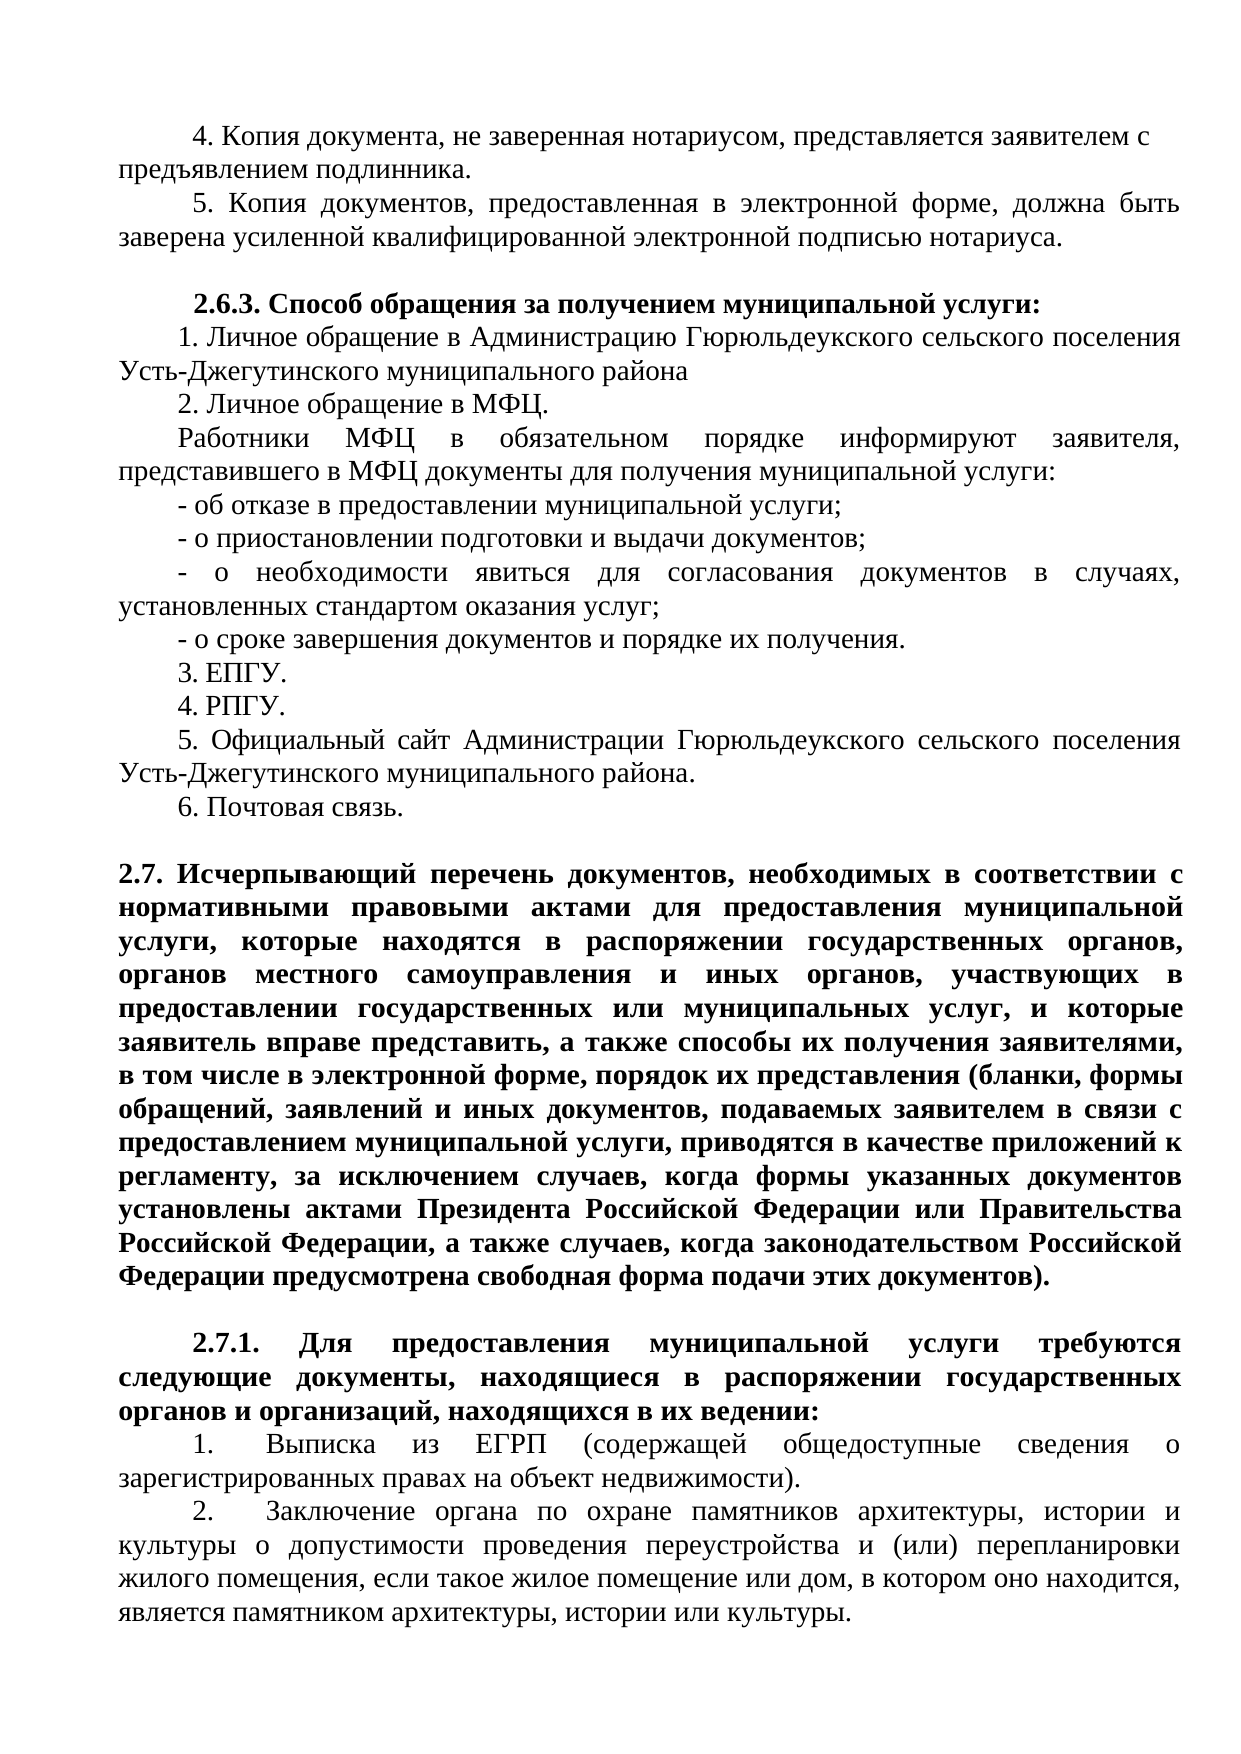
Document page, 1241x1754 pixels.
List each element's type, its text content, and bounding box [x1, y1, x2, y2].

text 2. Личное обращение в МФЦ. [118, 386, 1181, 420]
text - о необходимости явиться для согласования документов в случаях, установленных стандартом оказания услуг; [118, 554, 1181, 621]
text Работники МФЦ в обязательном порядке информируют заявителя, представившего в МФЦ документы для получения муниципальной услуги: [118, 420, 1181, 487]
text 4. Копия документа, не заверенная нотариусом, представляется заявителем с предъявлением подлинника. [118, 118, 1181, 185]
text 5. Копия документов, предоставленная в электронной форме, должна быть заверена усиленной квалифицированной электронной подписью нотариуса. [118, 185, 1181, 252]
list Заключение органа по охране памятников архитектуры, истории и культуры о допустимости проведения переустройства и (или) перепланировки жилого помещения, если такое жилое помещение или дом, в котором оно находится, является памятником архитектуры, истории или культуры. [118, 1493, 1181, 1627]
text 6. Почтовая связь. [118, 789, 1181, 822]
text 1. Личное обращение в Администрацию Гюрюльдеукского сельского поселения Усть-Джегутинского муниципального района [118, 319, 1181, 386]
text 4. РПГУ. [118, 688, 1181, 722]
text 2.6.3. Способ обращения за получением муниципальной услуги: [118, 286, 1181, 319]
text 2.7. Исчерпывающий перечень документов, необходимых в соответствии с нормативными правовыми актами для предоставления муниципальной услуги, которые находятся в распоряжении государственных органов, органов местного самоуправления и иных органов, участвующих в предоставлении государственных или муниципальных услуг, и которые заявитель вправе представить, а также способы их получения заявителями, в том числе в электронной форме, порядок их представления (бланки, формы обращений, заявлений и иных документов, подаваемых заявителем в связи с предоставлением муниципальной услуги, приводятся в качестве приложений к регламенту, за исключением случаев, когда формы указанных документов установлены актами Президента Российской Федерации или Правительства Российской Федерации, а также случаев, когда законодательством Российской Федерации предусмотрена свободная форма подачи этих документов). [118, 856, 1183, 1292]
text 3. ЕПГУ. [118, 655, 1181, 688]
text 5. Официальный сайт Администрации Гюрюльдеукского сельского поселения Усть-Джегутинского муниципального района. [118, 722, 1181, 789]
text - об отказе в предоставлении муниципальной услуги; [118, 487, 1181, 521]
text - о приостановлении подготовки и выдачи документов; [118, 521, 1181, 554]
list Выписка из ЕГРП (содержащей общедоступные сведения о зарегистрированных правах на объект недвижимости). [118, 1426, 1181, 1493]
text - о сроке завершения документов и порядке их получения. [118, 621, 1181, 655]
text 2.7.1. Для предоставления муниципальной услуги требуются следующие документы, находящиеся в распоряжении государственных органов и организаций, находящихся в их ведении: [118, 1326, 1181, 1426]
